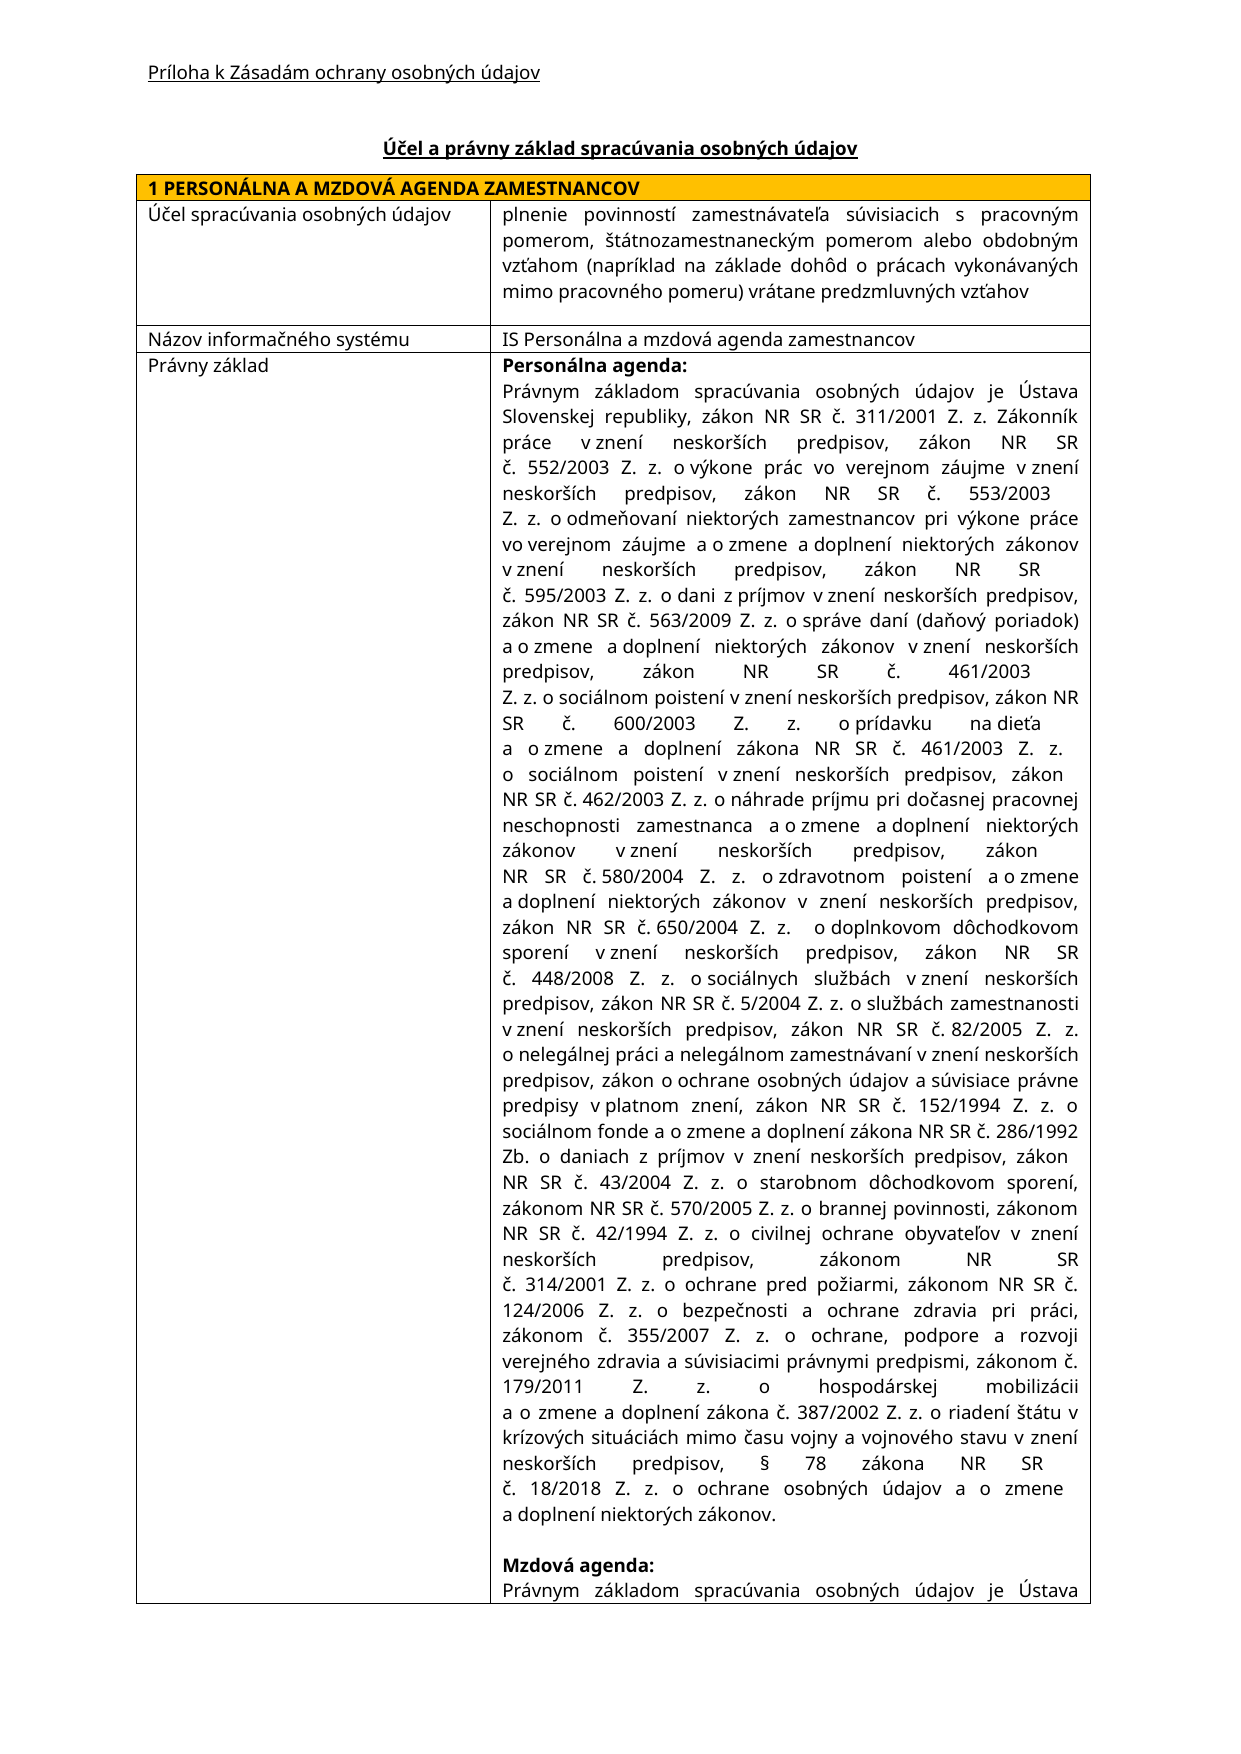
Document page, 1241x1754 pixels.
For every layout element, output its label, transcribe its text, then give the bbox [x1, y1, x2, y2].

table_cell Názov informačného systému [137, 326, 490, 352]
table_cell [491, 353, 1090, 1603]
table_header 1 PERSONÁLNA A MZDOVÁ AGENDA ZAMESTNANCOV [137, 175, 1090, 200]
table_cell Právny základ [137, 353, 490, 1603]
table_cell plnenie povinností zamestnávateľa súvisiacich s pracovným pomerom, štátnozamestnaneckým pomerom alebo obdobným vzťahom (napríklad na základe dohôd o prácach vykonávaných mimo pracovného pomeru) vrátane predzmluvných vzťahov [491, 201, 1090, 325]
table_cell IS Personálna a mzdová agenda zamestnancov [491, 326, 1090, 352]
text Príloha k Zásadám ochrany osobných údajov [148, 59, 1093, 84]
table_cell Účel spracúvania osobných údajov [137, 201, 490, 325]
text Účel a právny základ spracúvania osobných údajov [148, 136, 1093, 161]
